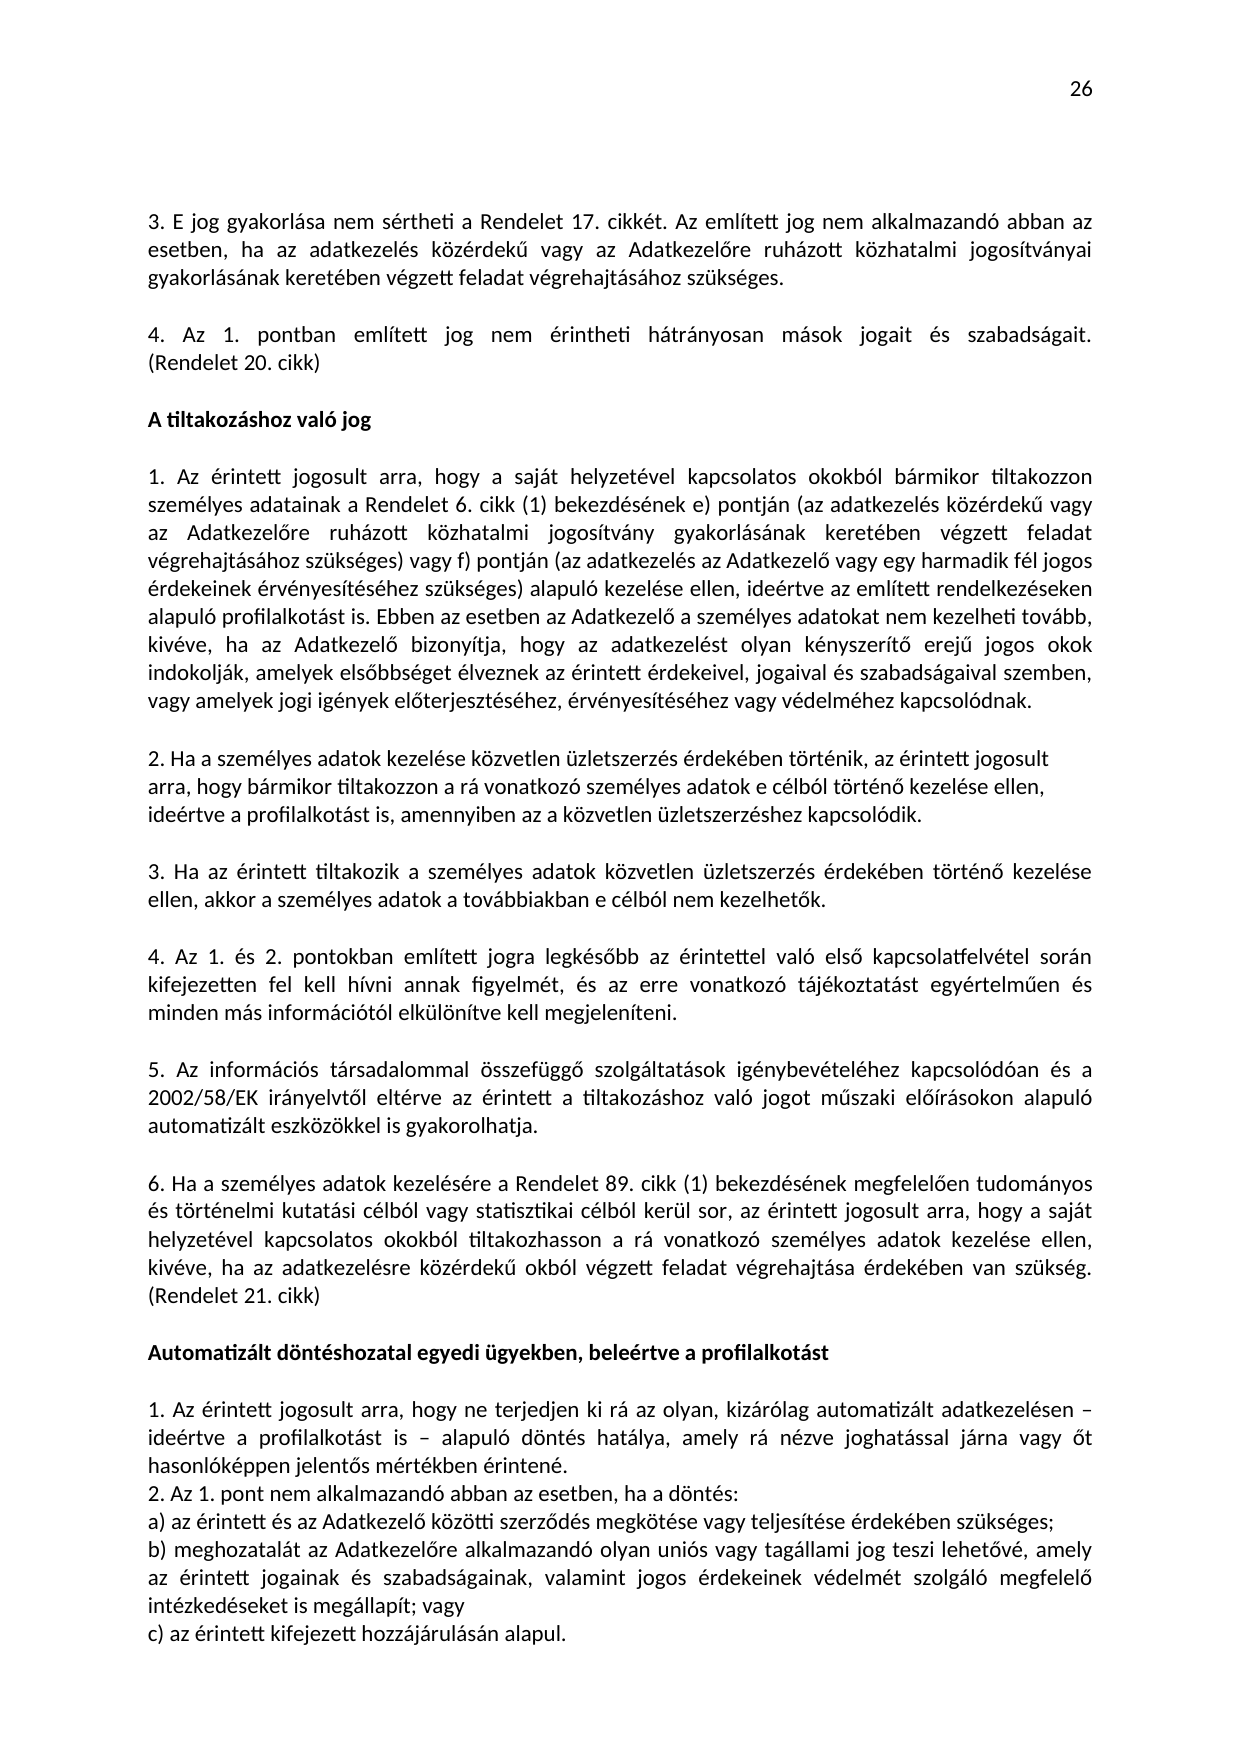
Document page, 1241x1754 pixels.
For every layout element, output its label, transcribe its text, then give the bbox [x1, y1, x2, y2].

text 2. Az 1. pont nem alkalmazandó abban az esetben, ha a döntés: [148, 1479, 1093, 1507]
text b) meghozatalát az Adatkezelőre alkalmazandó olyan uniós vagy tagállami jog teszi lehetővé, amely az érintett jogainak és szabadságainak, valamint jogos érdekeinek védelmét szolgáló megfelelő intézkedéseket is megállapít; vagy [148, 1535, 1093, 1619]
text 1. Az érintett jogosult arra, hogy ne terjedjen ki rá az olyan, kizárólag automatizált adatkezelésen – ideértve a profilalkotást is – alapuló döntés hatálya, amely rá nézve joghatással járna vagy őt hasonlóképpen jelentős mértékben érintené. [148, 1395, 1093, 1479]
text 3. E jog gyakorlása nem sértheti a Rendelet 17. cikkét. Az említett jog nem alkalmazandó abban az esetben, ha az adatkezelés közérdekű vagy az Adatkezelőre ruházott közhatalmi jogosítványai gyakorlásának keretében végzett feladat végrehajtásához szükséges. [148, 207, 1093, 291]
text A tiltakozáshoz való jog [148, 405, 1093, 433]
text 6. Ha a személyes adatok kezelésére a Rendelet 89. cikk (1) bekezdésének megfelelően tudományos és történelmi kutatási célból vagy statisztikai célból kerül sor, az érintett jogosult arra, hogy a saját helyzetével kapcsolatos okokból tiltakozhasson a rá vonatkozó személyes adatok kezelése ellen, kivéve, ha az adatkezelésre közérdekű okból végzett feladat végrehajtása érdekében van szükség. (Rendelet 21. cikk) [148, 1169, 1093, 1309]
text Automatizált döntéshozatal egyedi ügyekben, beleértve a profilalkotást [148, 1338, 1093, 1366]
text 4. Az 1. pontban említett jog nem érintheti hátrányosan mások jogait és szabadságait. (Rendelet 20. cikk) [148, 320, 1093, 376]
text 5. Az információs társadalommal összefüggő szolgáltatások igénybevételéhez kapcsolódóan és a 2002/58/EK irányelvtől eltérve az érintett a tiltakozáshoz való jogot műszaki előírásokon alapuló automatizált eszközökkel is gyakorolhatja. [148, 1055, 1093, 1139]
text 2. Ha a személyes adatok kezelése közvetlen üzletszerzés érdekében történik, az érintett jogosult arra, hogy bármikor tiltakozzon a rá vonatkozó személyes adatok e célból történő kezelése ellen, ideértve a profilalkotást is, amennyiben az a közvetlen üzletszerzéshez kapcsolódik. [148, 744, 1093, 828]
text c) az érintett kifejezett hozzájárulásán alapul. [148, 1619, 1093, 1647]
text 3. Ha az érintett tiltakozik a személyes adatok közvetlen üzletszerzés érdekében történő kezelése ellen, akkor a személyes adatok a továbbiakban e célból nem kezelhetők. [148, 857, 1093, 913]
text 4. Az 1. és 2. pontokban említett jogra legkésőbb az érintettel való első kapcsolatfelvétel során kifejezetten fel kell hívni annak figyelmét, és az erre vonatkozó tájékoztatást egyértelműen és minden más információtól elkülönítve kell megjeleníteni. [148, 942, 1093, 1026]
text 1. Az érintett jogosult arra, hogy a saját helyzetével kapcsolatos okokból bármikor tiltakozzon személyes adatainak a Rendelet 6. cikk (1) bekezdésének e) pontján (az adatkezelés közérdekű vagy az Adatkezelőre ruházott közhatalmi jogosítvány gyakorlásának keretében végzett feladat végrehajtásához szükséges) vagy f) pontján (az adatkezelés az Adatkezelő vagy egy harmadik fél jogos érdekeinek érvényesítéséhez szükséges) alapuló kezelése ellen, ideértve az említett rendelkezéseken alapuló profilalkotást is. Ebben az esetben az Adatkezelő a személyes adatokat nem kezelheti tovább, kivéve, ha az Adatkezelő bizonyítja, hogy az adatkezelést olyan kényszerítő erejű jogos okok indokolják, amelyek elsőbbséget élveznek az érintett érdekeivel, jogaival és szabadságaival szemben, vagy amelyek jogi igények előterjesztéséhez, érvényesítéséhez vagy védelméhez kapcsolódnak. [148, 462, 1093, 714]
text a) az érintett és az Adatkezelő közötti szerződés megkötése vagy teljesítése érdekében szükséges; [148, 1507, 1093, 1535]
